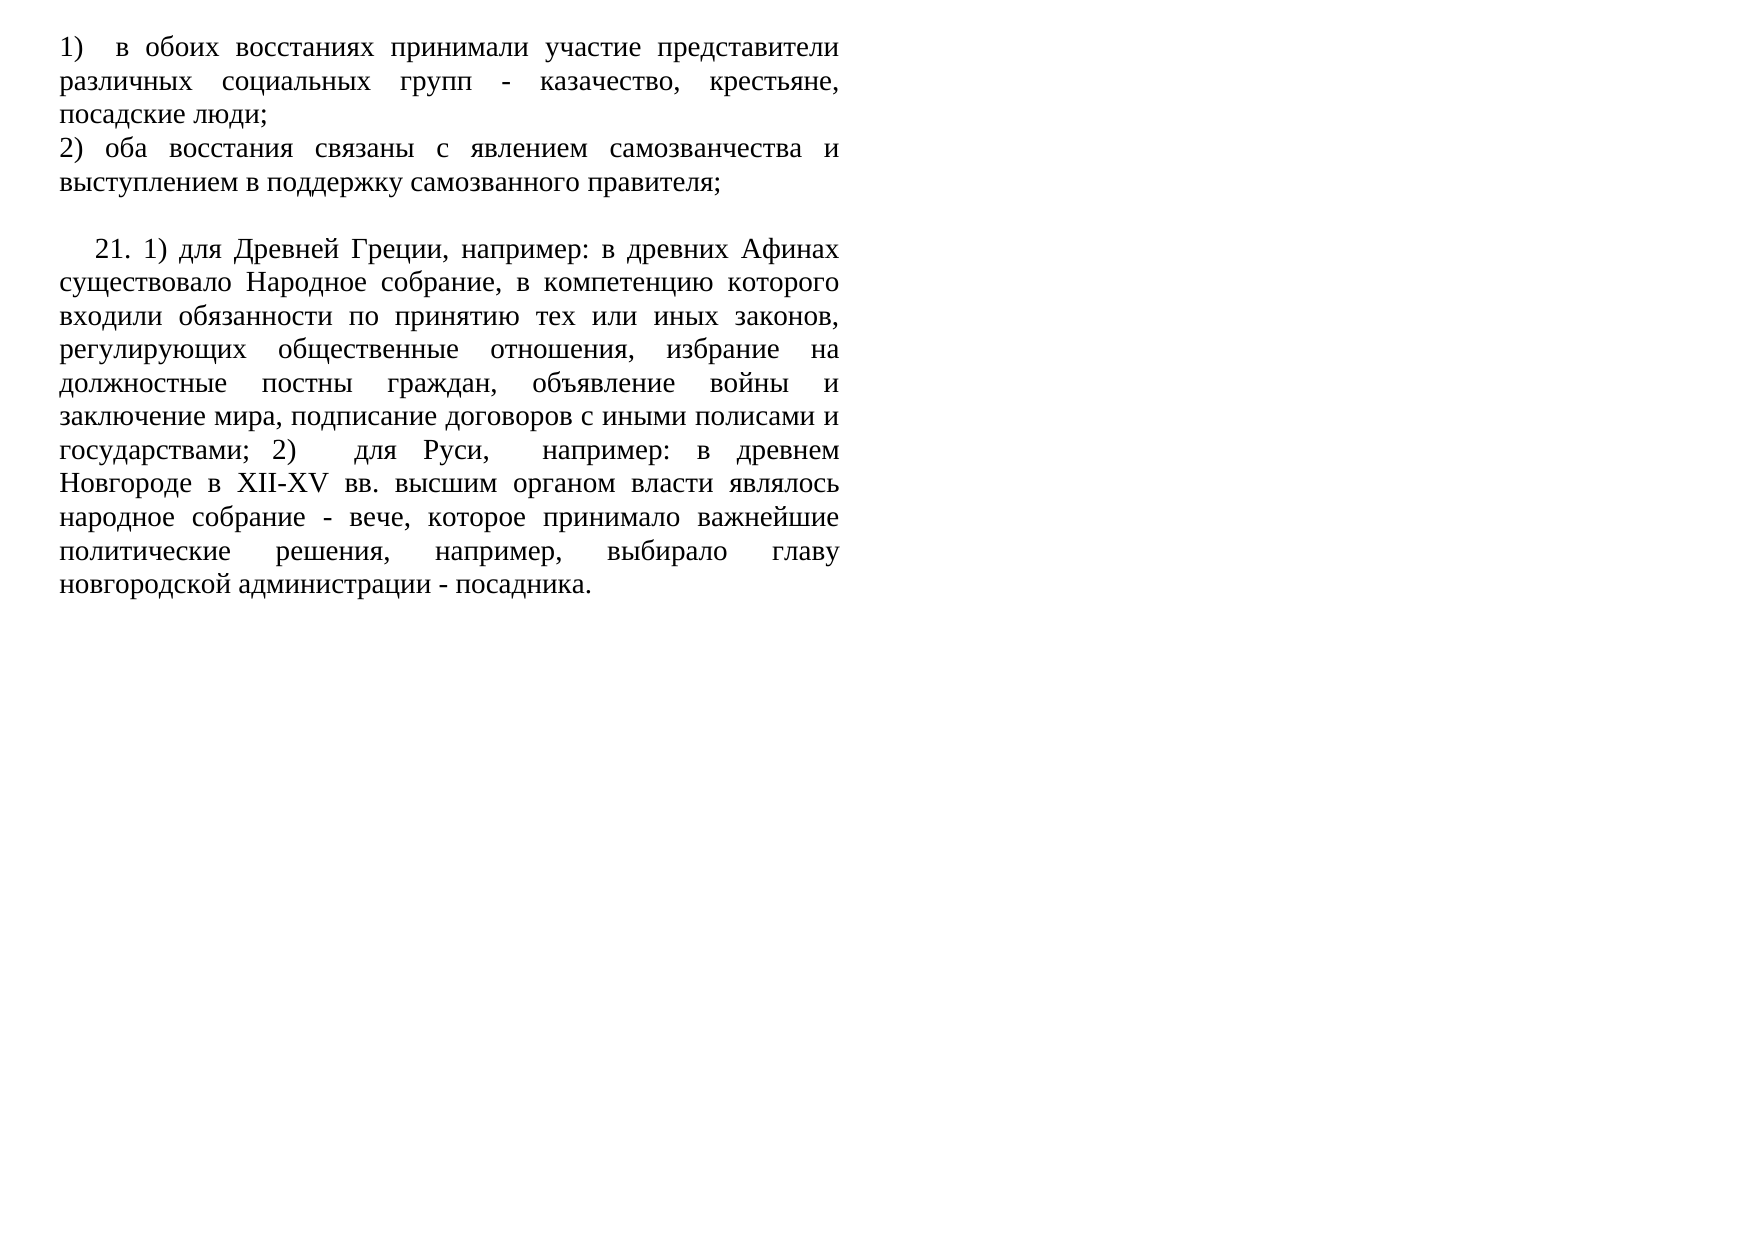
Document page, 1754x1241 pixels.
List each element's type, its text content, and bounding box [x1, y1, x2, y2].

text 1) в обоих восстаниях принимали участие представители различных социальных групп - казачество, крестьяне, посадские люди; [59, 29, 840, 130]
text 2) оба восстания связаны с явлением самозванчества и выступлением в поддержку самозванного правителя; [59, 130, 840, 197]
text 21. 1) для Древней Греции, например: в древних Афинах существовало Народное собрание, в компетенцию которого входили обязанности по принятию тех или иных законов, регулирующих общественные отношения, избрание на должностные постны граждан, объявление войны и заключение мира, подписание договоров с иными полисами и государствами; 2) для Руси, например: в древнем Новгороде в XII-XV вв. высшим органом власти являлось народное собрание - вече, которое принимало важнейшие политические решения, например, выбирало главу новгородской администрации - посадника. [59, 231, 840, 600]
